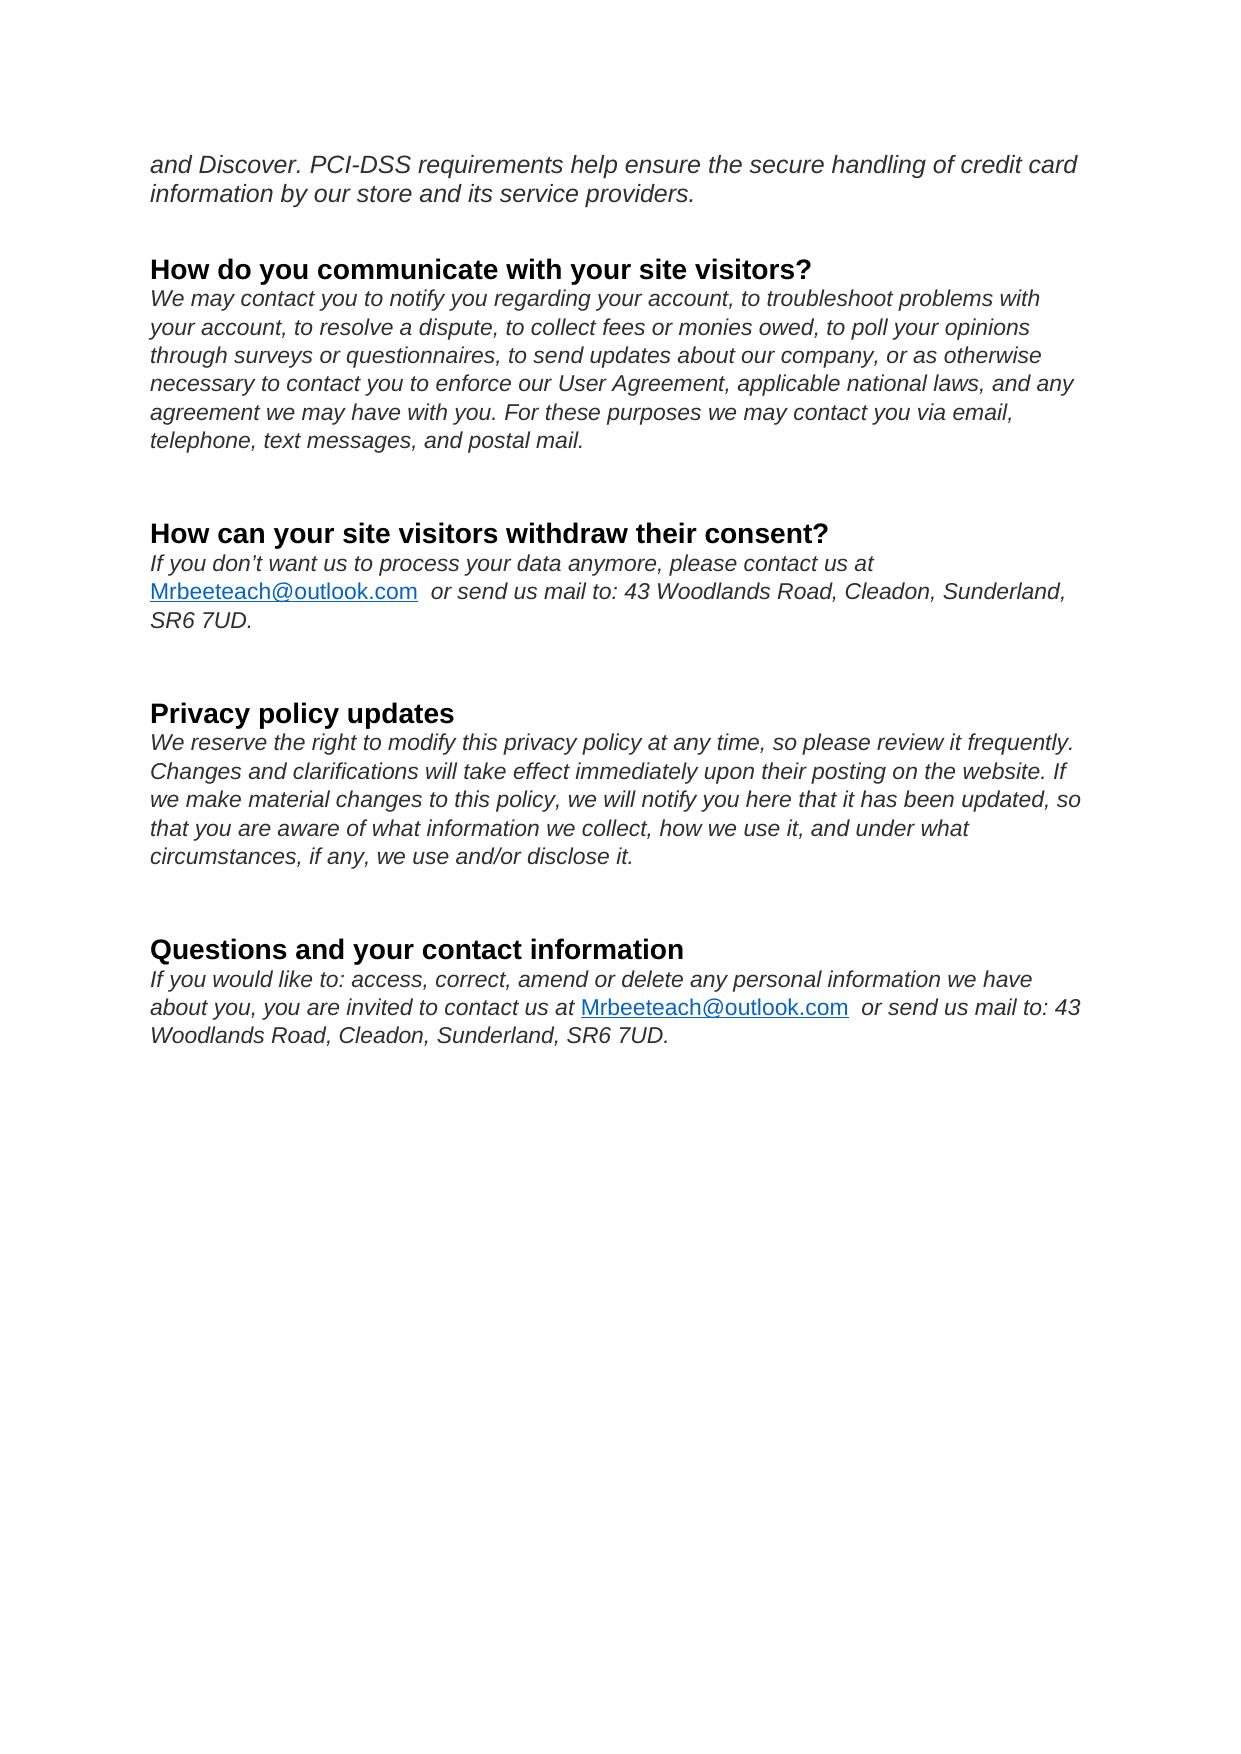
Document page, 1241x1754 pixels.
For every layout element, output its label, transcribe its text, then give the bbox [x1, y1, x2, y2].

subtitle Privacy policy updates [150, 697, 1090, 729]
subtitle Questions and your contact information [150, 933, 1090, 966]
text We may contact you to notify you regarding your account, to troubleshoot problems with your account, to resolve a dispute, to collect fees or monies owed, to poll your opinions through surveys or questionnaires, to send updates about our company, or as otherwise necessary to contact you to enforce our User Agreement, applicable national laws, and any agreement we may have with you. For these purposes we may contact you via email, telephone, text messages, and postal mail. [150, 285, 1090, 453]
text If you don’t want us to process your data anymore, please contact us at Mrbeeteach@outlook.com or send us mail to: 43 Woodlands Road, Cleadon, Sunderland, SR6 7UD. [150, 550, 1090, 633]
subtitle How can your site visitors withdraw their consent? [150, 517, 1090, 550]
text We reserve the right to modify this privacy policy at any time, so please review it frequently. Changes and clarifications will take effect immediately upon their posting on the website. If we make material changes to this policy, we will notify you here that it has been updated, so that you are aware of what information we collect, how we use it, and under what circumstances, if any, we use and/or disclose it. [150, 729, 1090, 869]
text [150, 150, 1090, 207]
text If you would like to: access, correct, amend or delete any personal information we have about you, you are invited to contact us at Mrbeeteach@outlook.com or send us mail to: 43 Woodlands Road, Cleadon, Sunderland, SR6 7UD. [150, 966, 1090, 1049]
subtitle How do you communicate with your site visitors? [150, 253, 1090, 285]
